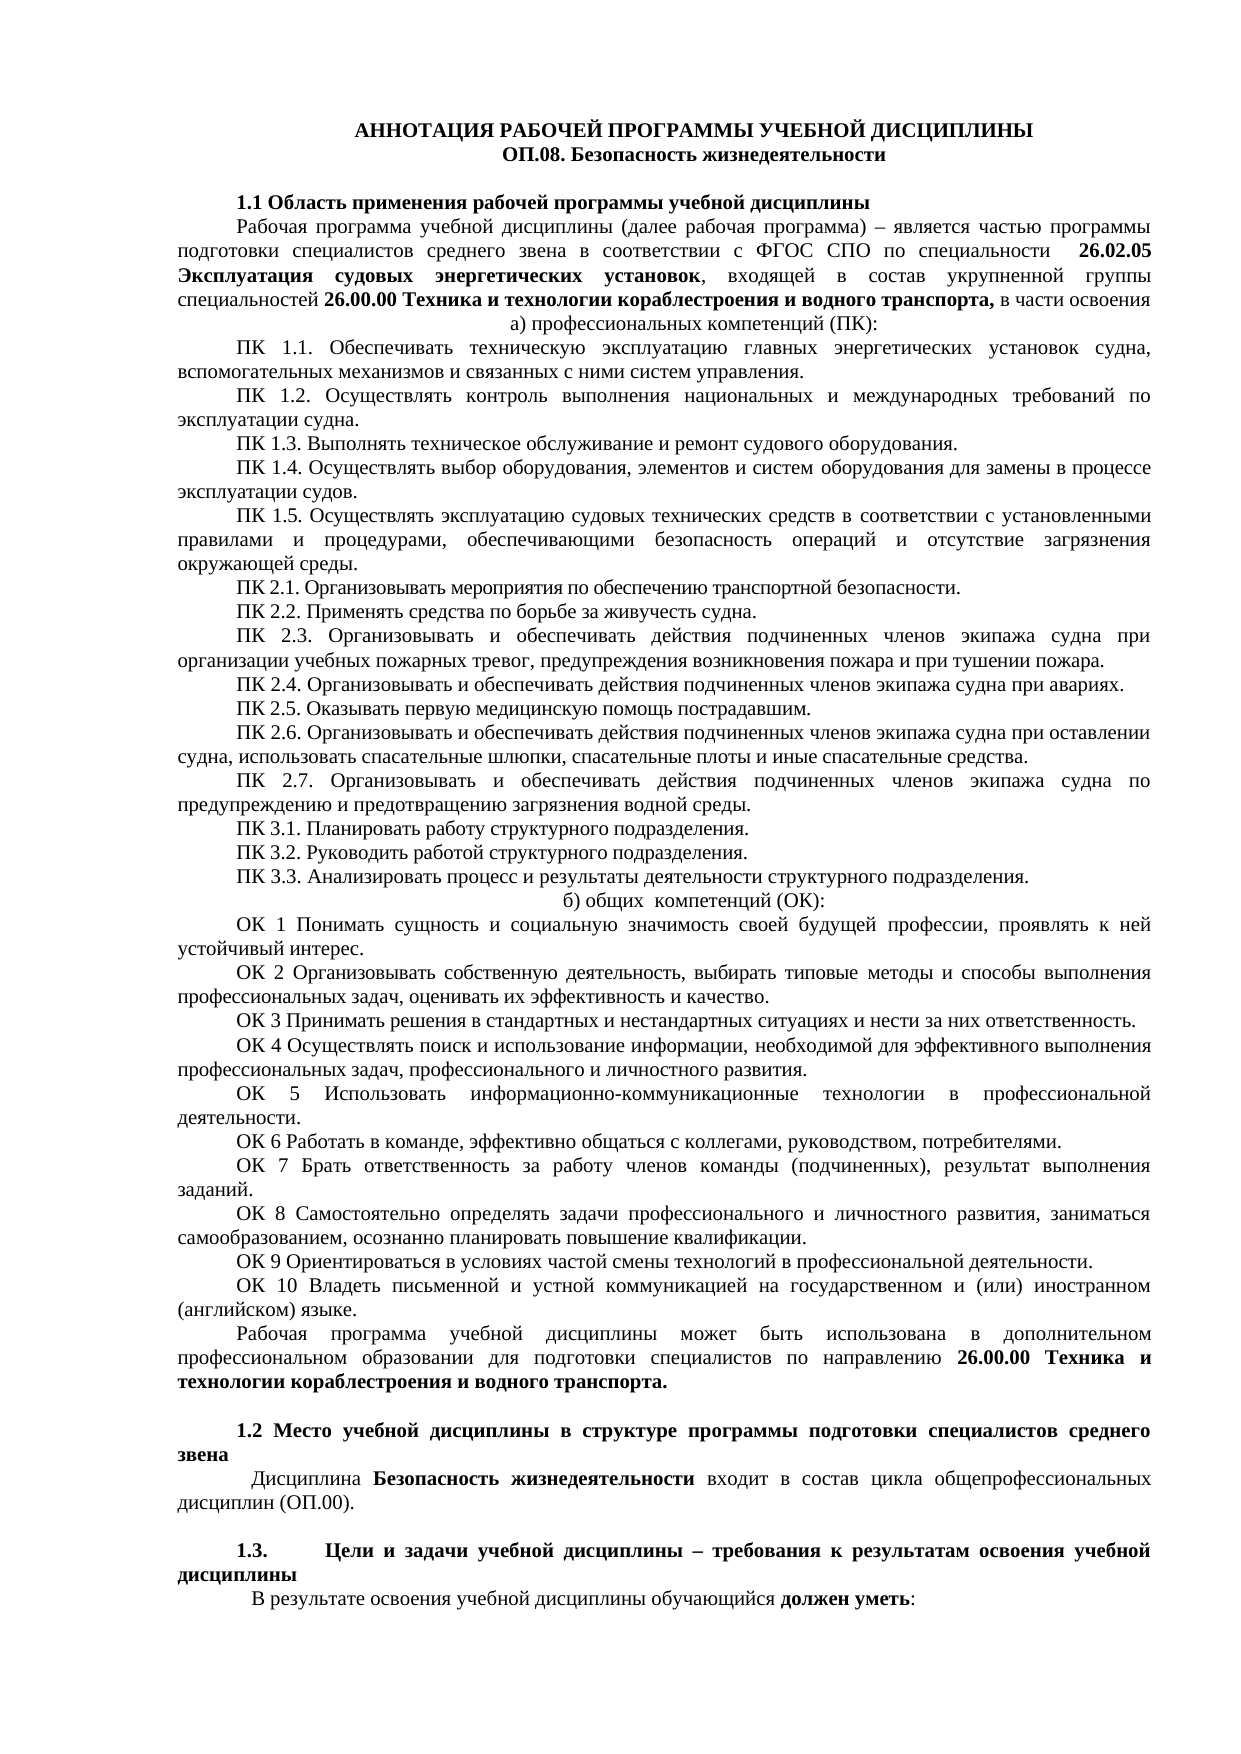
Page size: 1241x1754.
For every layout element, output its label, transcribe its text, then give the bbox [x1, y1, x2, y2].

text ПК 1.2. Осуществлять контроль выполнения национальных и международных требований по эксплуатации судна. [177, 383, 1152, 431]
text ПК 2.1. Организовывать мероприятия по обеспечению транспортной безопасности. [177, 575, 1152, 599]
text ОК 3 Принимать решения в стандартных и нестандартных ситуациях и нести за них ответственность. [177, 1008, 1152, 1032]
text ОК 10 Владеть письменной и устной коммуникацией на государственном и (или) иностранном (английском) языке. [177, 1273, 1152, 1321]
text 1.2 Место учебной дисциплины в структуре программы подготовки специалистов среднего звена [177, 1417, 1152, 1466]
text б) общих компетенций (ОК): [177, 888, 1152, 912]
text ПК 1.3. Выполнять техническое обслуживание и ремонт судового оборудования. [177, 431, 1152, 455]
text ПК 2.4. Организовывать и обеспечивать действия подчиненных членов экипажа судна при авариях. [177, 672, 1152, 696]
text В результате освоения учебной дисциплины обучающийся должен уметь: [177, 1586, 1152, 1610]
text 1.1 Область применения рабочей программы учебной дисциплины [177, 190, 1152, 214]
text Рабочая программа учебной дисциплины может быть использована в дополнительном профессиональном образовании для подготовки специалистов по направлению 26.00.00 Техника и технологии кораблестроения и водного транспорта. [177, 1321, 1152, 1393]
text ПК 2.2. Применять средства по борьбе за живучесть судна. [177, 599, 1152, 623]
text ПК 2.7. Организовывать и обеспечивать действия подчиненных членов экипажа судна по предупреждению и предотвращению загрязнения водной среды. [177, 768, 1152, 816]
text Дисциплина Безопасность жизнедеятельности входит в состав цикла общепрофессиональных дисциплин (ОП.00). [177, 1466, 1152, 1514]
text ПК 2.5. Оказывать первую медицинскую помощь пострадавшим. [177, 696, 1152, 720]
text ОК 5 Использовать информационно-коммуникационные технологии в профессиональной деятельности. [177, 1081, 1152, 1129]
text Рабочая программа учебной дисциплины (далее рабочая программа) – является частью программы подготовки специалистов среднего звена в соответствии с ФГОС СПО по специальности 26.02.05 Эксплуатация судовых энергетических установок, входящей в состав укрупненной группы специальностей 26.00.00 Техника и технологии кораблестроения и водного транспорта, в части освоения [177, 214, 1152, 311]
text ПК 3.2. Руководить работой структурного подразделения. [177, 840, 1152, 864]
text ОП.08. Безопасность жизнедеятельности [177, 142, 1152, 166]
text АННОТАЦИЯ РАБОЧЕЙ ПРОГРАММЫ УЧЕБНОЙ ДИСЦИПЛИНЫ [177, 118, 1152, 142]
text 1.3. Цели и задачи учебной дисциплины – требования к результатам освоения учебной дисциплины [177, 1538, 1152, 1586]
text а) профессиональных компетенций (ПК): [177, 311, 1152, 335]
text ОК 1 Понимать сущность и социальную значимость своей будущей профессии, проявлять к ней устойчивый интерес. [177, 912, 1152, 960]
text ОК 4 Осуществлять поиск и использование информации, необходимой для эффективного выполнения профессиональных задач, профессионального и личностного развития. [177, 1032, 1152, 1081]
text ПК 3.3. Анализировать процесс и результаты деятельности структурного подразделения. [177, 864, 1152, 888]
text ПК 1.1. Обеспечивать техническую эксплуатацию главных энергетических установок судна, вспомогательных механизмов и связанных с ними систем управления. [177, 335, 1152, 383]
text ОК 9 Ориентироваться в условиях частой смены технологий в профессиональной деятельности. [177, 1249, 1152, 1273]
text ПК 2.3. Организовывать и обеспечивать действия подчиненных членов экипажа судна при организации учебных пожарных тревог, предупреждения возникновения пожара и при тушении пожара. [177, 623, 1152, 672]
text ПК 2.6. Организовывать и обеспечивать действия подчиненных членов экипажа судна при оставлении судна, использовать спасательные шлюпки, спасательные плоты и иные спасательные средства. [177, 720, 1152, 768]
text ОК 2 Организовывать собственную деятельность, выбирать типовые методы и способы выполнения профессиональных задач, оценивать их эффективность и качество. [177, 960, 1152, 1008]
text ОК 7 Брать ответственность за работу членов команды (подчиненных), результат выполнения заданий. [177, 1153, 1152, 1201]
text ПК 1.5. Осуществлять эксплуатацию судовых технических средств в соответствии с установленными правилами и процедурами, обеспечивающими безопасность операций и отсутствие загрязнения окружающей среды. [177, 503, 1152, 575]
text ПК 1.4. Осуществлять выбор оборудования, элементов и систем оборудования для замены в процессе эксплуатации судов. [177, 455, 1152, 503]
text ОК 6 Работать в команде, эффективно общаться с коллегами, руководством, потребителями. [177, 1129, 1152, 1153]
text ОК 8 Самостоятельно определять задачи профессионального и личностного развития, заниматься самообразованием, осознанно планировать повышение квалификации. [177, 1201, 1152, 1249]
text ПК 3.1. Планировать работу структурного подразделения. [177, 816, 1152, 840]
